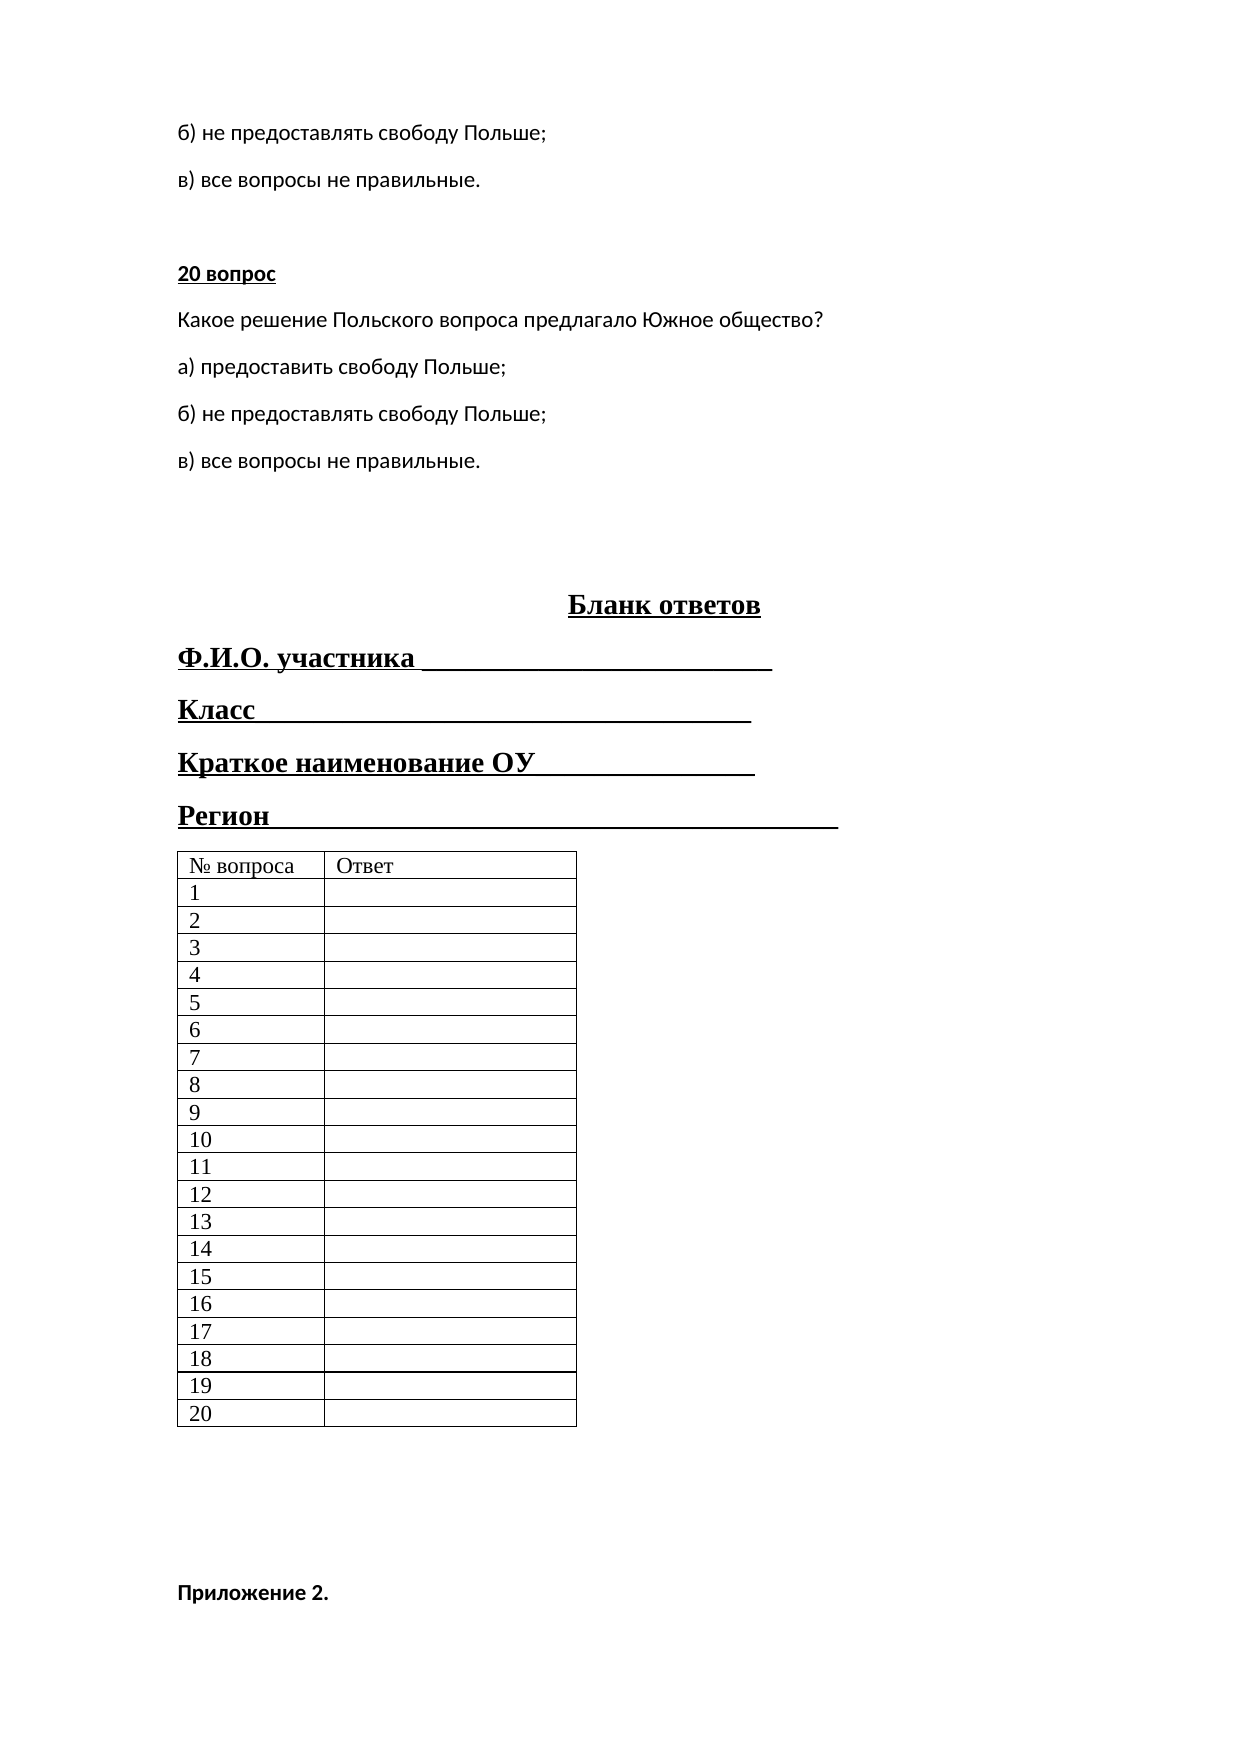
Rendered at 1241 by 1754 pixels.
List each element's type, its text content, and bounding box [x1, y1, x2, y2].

table_cell 13 [178, 1208, 324, 1234]
text 20 вопрос [177, 259, 1152, 287]
text а) предоставить свободу Польше; [177, 352, 1152, 381]
table_cell 1 [178, 879, 324, 906]
table_cell [325, 1153, 576, 1180]
table_cell [325, 1016, 576, 1043]
table_cell [325, 989, 576, 1015]
table_cell 14 [178, 1236, 324, 1262]
table_cell 8 [178, 1071, 324, 1097]
table_cell [325, 1290, 576, 1317]
table_cell [325, 879, 576, 906]
table_cell 10 [178, 1126, 324, 1152]
table_cell [325, 1071, 576, 1097]
table_cell [325, 1263, 576, 1289]
table_cell [325, 1126, 576, 1152]
text Класс__________________________________ [177, 692, 1152, 726]
table_header Ответ [325, 852, 576, 878]
table_cell [325, 1318, 576, 1344]
table_cell 19 [178, 1373, 324, 1399]
text б) не предоставлять свободу Польше; [177, 399, 1152, 427]
table_cell 4 [178, 962, 324, 988]
table_cell [325, 1236, 576, 1262]
text Какое решение Польского вопроса предлагало Южное общество? [177, 306, 1152, 334]
table_cell 9 [178, 1099, 324, 1125]
table_cell 5 [178, 989, 324, 1015]
table_cell [325, 934, 576, 961]
table_cell 20 [178, 1400, 324, 1426]
table_cell 12 [178, 1181, 324, 1207]
table_cell 3 [178, 934, 324, 961]
text Ф.И.О. участника ________________________ [177, 640, 1152, 673]
text Регион_______________________________________ [177, 798, 1152, 832]
table_cell [325, 1208, 576, 1234]
table_cell 16 [178, 1290, 324, 1317]
table_cell [325, 1044, 576, 1070]
text Приложение 2. [177, 1578, 1152, 1606]
table_cell 2 [178, 907, 324, 933]
text в) все вопросы не правильные. [177, 446, 1152, 474]
table_cell [325, 907, 576, 933]
table_cell [325, 962, 576, 988]
table_cell [325, 1373, 576, 1399]
table_cell [325, 1400, 576, 1426]
table_cell 15 [178, 1263, 324, 1289]
table_cell 11 [178, 1153, 324, 1180]
text Краткое наименование ОУ_______________ [177, 745, 1152, 779]
table_cell 7 [178, 1044, 324, 1070]
table_cell [325, 1099, 576, 1125]
table_cell 6 [178, 1016, 324, 1043]
text б) не предоставлять свободу Польше; [177, 118, 1152, 146]
table_cell [325, 1345, 576, 1371]
table_cell [325, 1181, 576, 1207]
text в) все вопросы не правильные. [177, 165, 1152, 193]
text Бланк ответов [177, 587, 1152, 620]
table_header № вопроса [178, 852, 324, 878]
table_cell 18 [178, 1345, 324, 1371]
table_cell 17 [178, 1318, 324, 1344]
